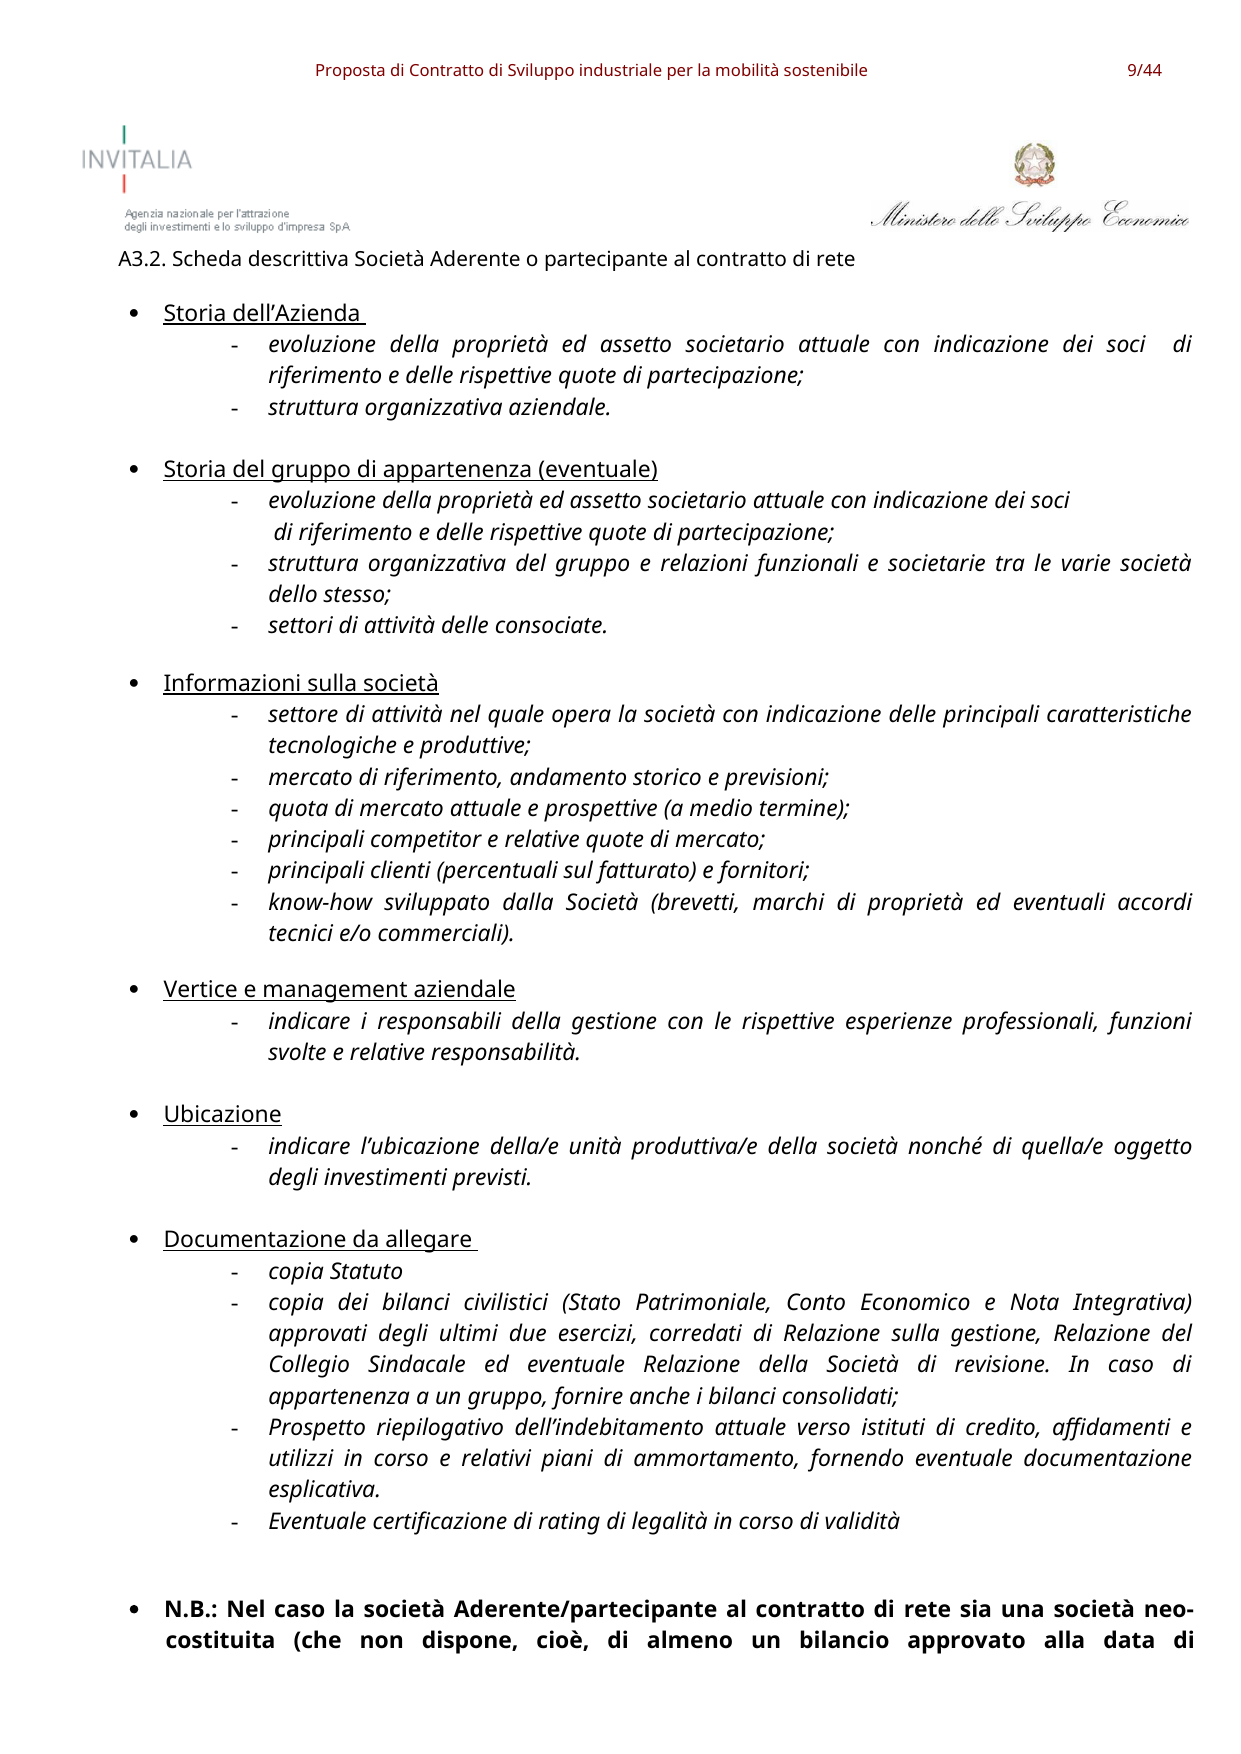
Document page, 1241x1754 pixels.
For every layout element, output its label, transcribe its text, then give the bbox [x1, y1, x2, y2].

subtitle Eventuale certificazione di rating di legalità in corso di validità [231, 1505, 1196, 1536]
list Vertice e management aziendale [130, 973, 1196, 1005]
list evoluzione della proprietà ed assetto societario attuale con indicazione dei soci di riferimento e delle rispettive quote di partecipazione; [231, 328, 1196, 391]
list Documentazione da allegare [130, 1223, 1196, 1255]
list principali competitor e relative quote di mercato; [231, 823, 1196, 854]
list Storia dell’Azienda [130, 297, 1196, 328]
list Informazioni sulla società [130, 667, 1196, 698]
list evoluzione della proprietà ed assetto societario attuale con indicazione dei soci [231, 484, 1196, 516]
list know-how sviluppato dalla Società (brevetti, marchi di proprietà ed eventuali accordi tecnici e/o commerciali). [231, 886, 1196, 948]
list struttura organizzativa del gruppo e relazioni funzionali e societarie tra le varie società dello stesso; [231, 547, 1196, 609]
text di riferimento e delle rispettive quote di partecipazione; [273, 516, 1196, 547]
subtitle copia Statuto [231, 1255, 1196, 1286]
subtitle Iscrizione Elenco imprese con Rating Legalità : Si - No A3.2. Scheda descrittiva Società Aderente o partecipante al contratto di rete [118, 244, 1196, 273]
list Ubicazione [130, 1098, 1196, 1130]
subtitle Prospetto riepilogativo dell’indebitamento attuale verso istituti di credito, affidamenti e utilizzi in corso e relativi piani di ammortamento, fornendo eventuale documentazione esplicativa. [231, 1411, 1196, 1505]
list settori di attività delle consociate. [231, 609, 1196, 641]
list indicare l’ubicazione della/e unità produttiva/e della società nonché di quella/e oggetto degli investimenti previsti. [231, 1130, 1196, 1192]
list mercato di riferimento, andamento storico e previsioni; [231, 761, 1196, 792]
picture [59, 104, 362, 245]
list principali clienti (percentuali sul fatturato) e fornitori; [231, 854, 1196, 886]
list settore di attività nel quale opera la società con indicazione delle principali caratteristiche tecnologiche e produttive; [231, 698, 1196, 761]
list indicare i responsabili della gestione con le rispettive esperienze professionali, funzioni svolte e relative responsabilità. [231, 1005, 1196, 1067]
list Storia del gruppo di appartenenza (eventuale) [130, 453, 1196, 484]
list quota di mercato attuale e prospettive (a medio termine); [231, 792, 1196, 823]
list struttura organizzativa aziendale. [231, 391, 1196, 422]
subtitle copia dei bilanci civilistici (Stato Patrimoniale, Conto Economico e Nota Integrativa) approvati degli ultimi due esercizi, corredati di Relazione sulla gestione, Relazione del Collegio Sindacale ed eventuale Relazione della Società di revisione. In caso di appartenenza a un gruppo, fornire anche i bilanci consolidati; [231, 1286, 1196, 1411]
